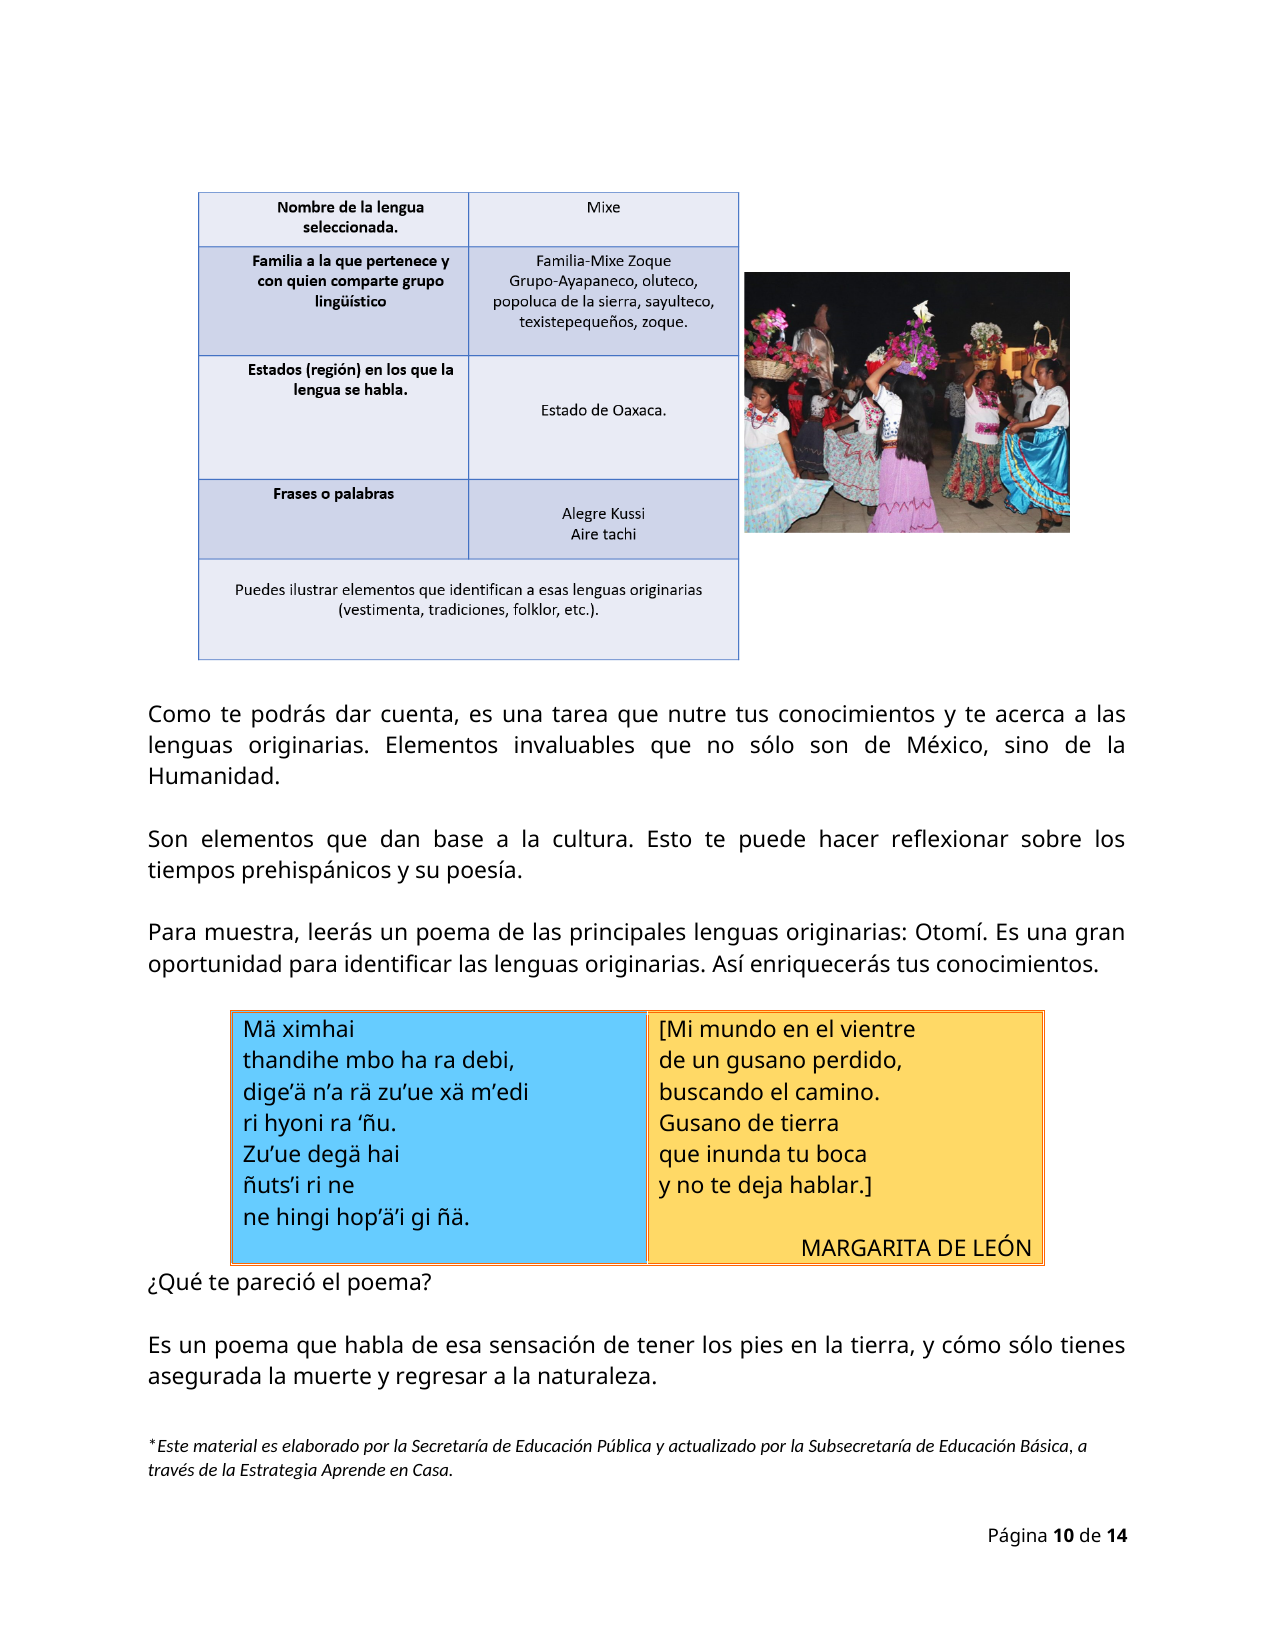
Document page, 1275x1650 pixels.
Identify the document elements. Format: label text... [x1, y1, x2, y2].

text Son elementos que dan base a la cultura. Esto te puede hacer reflexionar sobre los tiempos prehispánicos y su poesía. [148, 822, 1127, 885]
table_header Mä ximhai thandihe mbo ha ra debi, dige’ä n’a rä zu’ue xä m’edi ri hyoni ra ‘ñu. Zu’ue degä hai ñuts’i ri ne ne hingi hop’ä’i gi ñä. [233, 1013, 647, 1263]
table_header [Mi mundo en el vientre de un gusano perdido, buscando el camino. Gusano de tierra que inunda tu boca y no te deja hablar.] MARGARITA DE LEÓN [648, 1013, 1042, 1263]
text Es un poema que habla de esa sensación de tener los pies en la tierra, y cómo sólo tienes asegurada la muerte y regresar a la naturaleza. [148, 1329, 1127, 1391]
text ¿Qué te pareció el poema? [148, 1266, 1127, 1297]
text Como te podrás dar cuenta, es una tarea que nutre tus conocimientos y te acerca a las lenguas originarias. Elementos invaluables que no sólo son de México, sino de la Humanidad. [148, 697, 1127, 791]
text Para muestra, leerás un poema de las principales lenguas originarias: Otomí. Es una gran oportunidad para identificar las lenguas originarias. Así enriquecerás tus conocimientos. [148, 916, 1127, 979]
picture [196, 177, 1079, 667]
